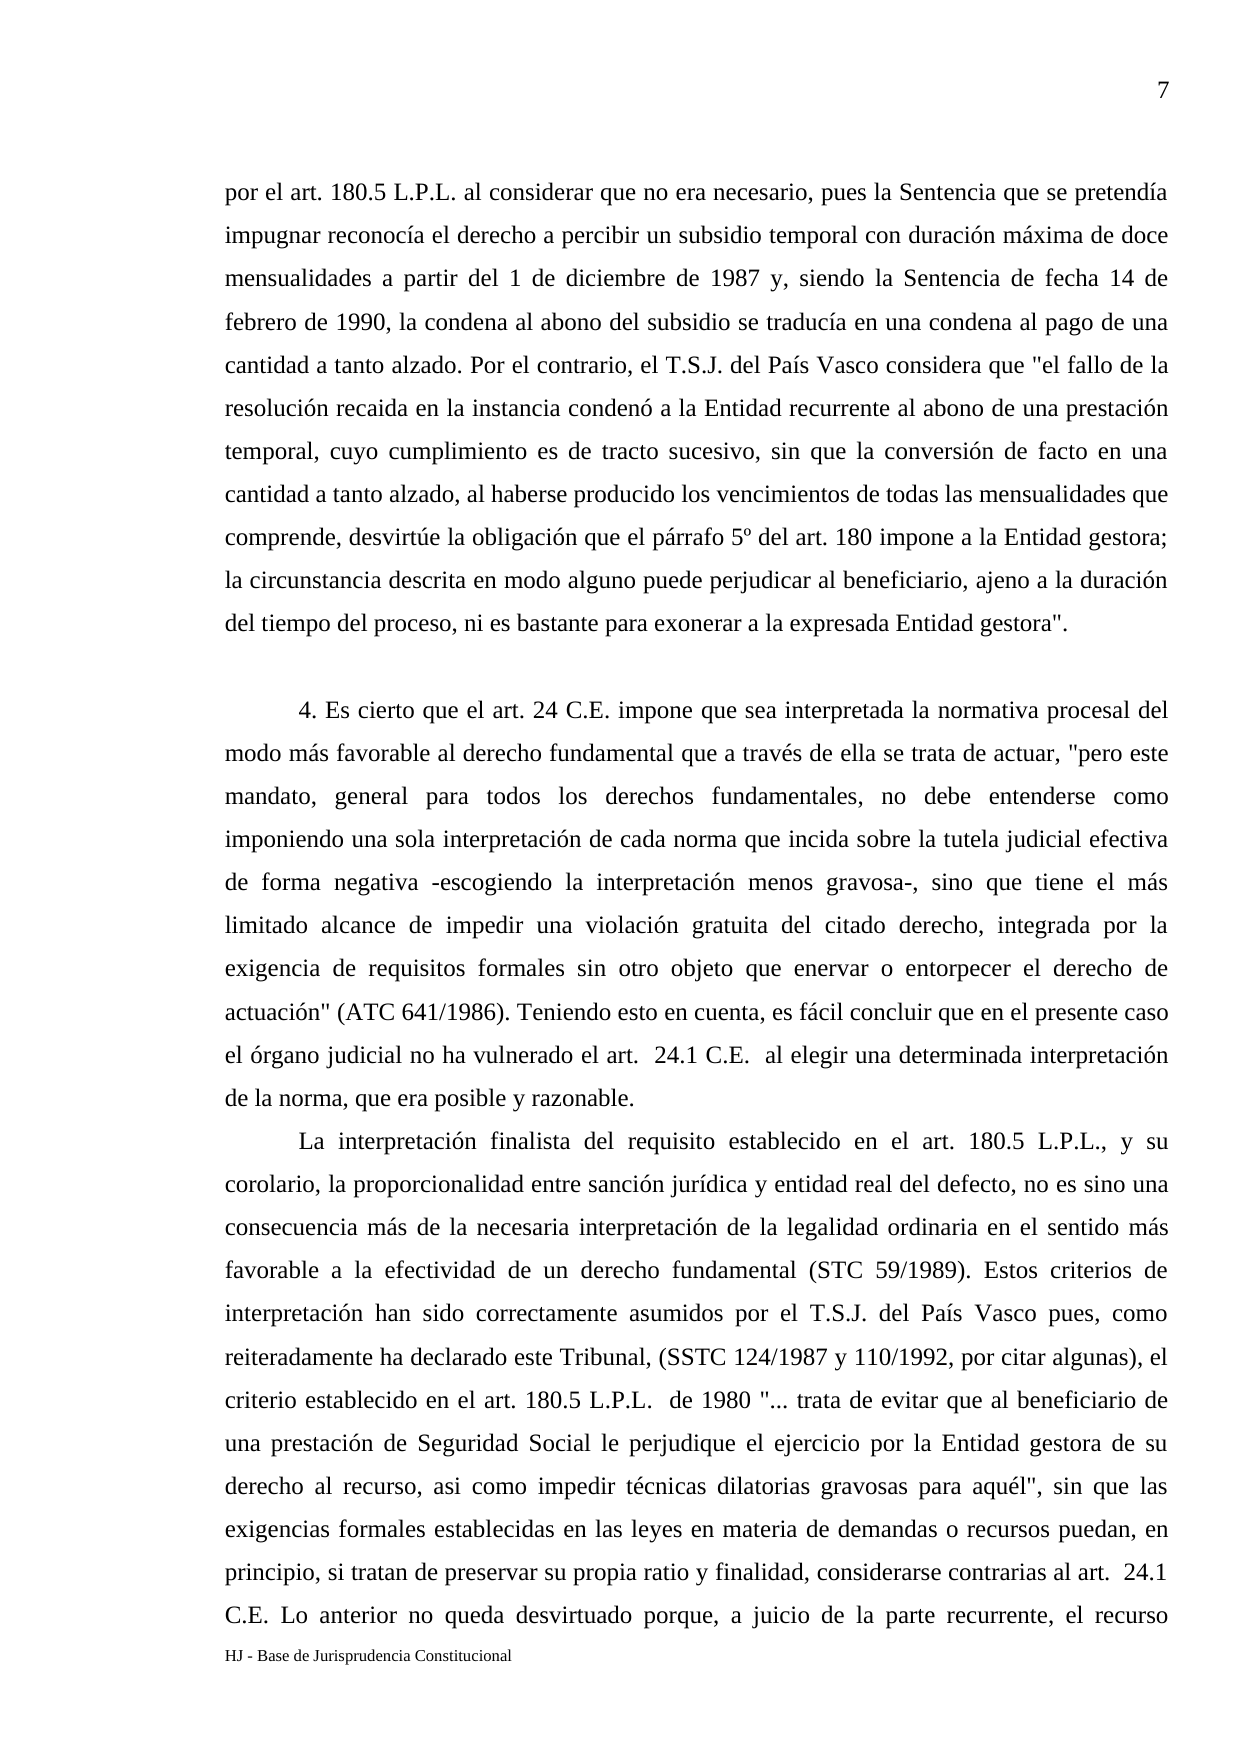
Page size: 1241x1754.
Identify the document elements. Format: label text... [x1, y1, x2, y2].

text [224, 1126, 1169, 1629]
text 4. Es cierto que el art. 24 C.E. impone que sea interpretada la normativa procesal del modo más favorable al derecho fundamental que a través de ella se trata de actuar, "pero este mandato, general para todos los derechos fundamentales, no debe entenderse como imponiendo una sola interpretación de cada norma que incida sobre la tutela judicial efectiva de forma negativa -escogiendo la interpretación menos gravosa-, sino que tiene el más limitado alcance de impedir una violación gratuita del citado derecho, integrada por la exigencia de requisitos formales sin otro objeto que enervar o entorpecer el derecho de actuación" (ATC 641/1986). Teniendo esto en cuenta, es fácil concluir que en el presente caso el órgano judicial no ha vulnerado el art. 24.1 C.E. al elegir una determinada interpretación de la norma, que era posible y razonable. [224, 695, 1169, 1112]
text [224, 177, 1169, 637]
